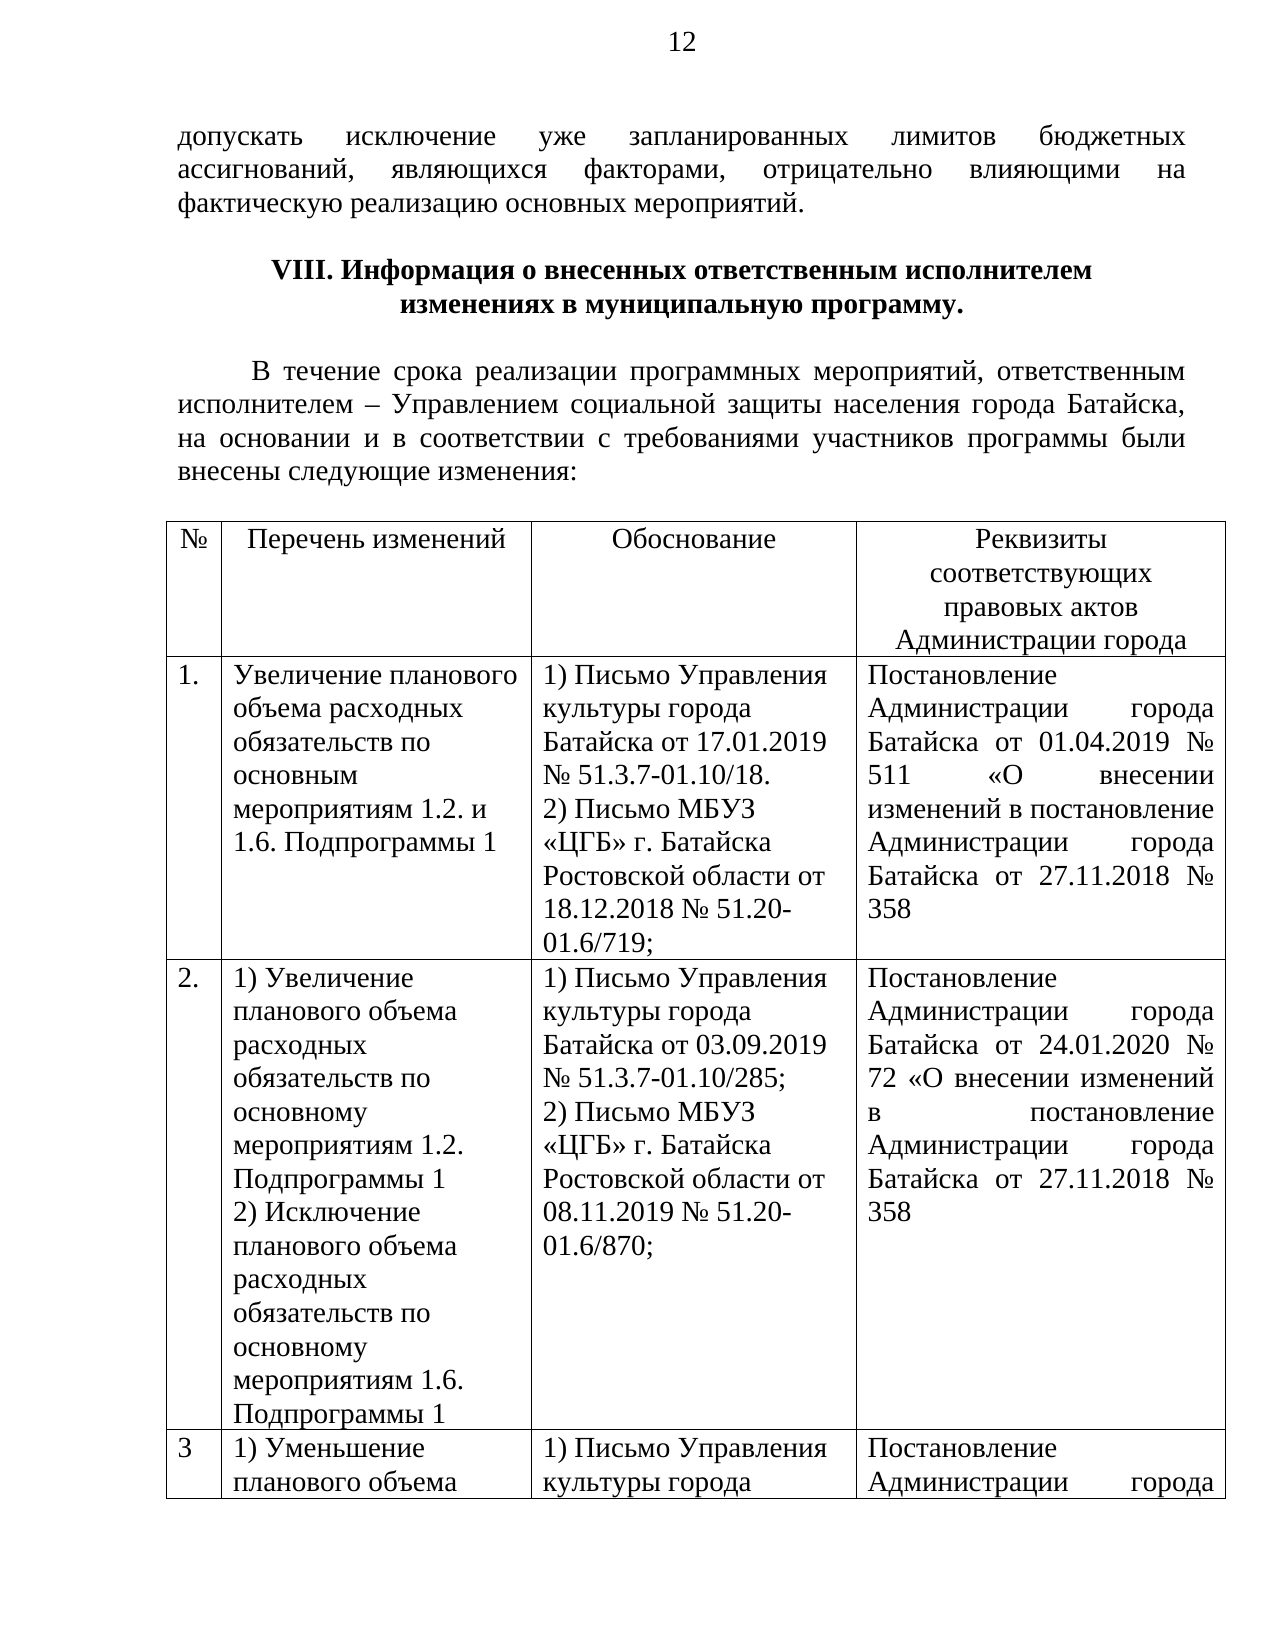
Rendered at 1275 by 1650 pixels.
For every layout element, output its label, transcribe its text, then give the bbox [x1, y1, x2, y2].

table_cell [222, 1430, 531, 1497]
text изменениях в муниципальную программу. [177, 286, 1186, 319]
table_header Обоснование [532, 522, 856, 656]
table_cell 1) Письмо Управления культуры города Батайска от 17.01.2019 № 51.3.7-01.10/18. 2) Письмо МБУЗ «ЦГБ» г. Батайска Ростовской области от 18.12.2018 № 51.20-01.6/719; [532, 657, 856, 959]
table_cell 1) Увеличение планового объема расходных обязательств по основному мероприятиям 1.2. Подпрограммы 1 2) Исключение планового объема расходных обязательств по основному мероприятиям 1.6. Подпрограммы 1 [222, 960, 531, 1429]
table_cell Постановление Администрации города Батайска от 24.01.2020 № 72 «О внесении изменений в постановление Администрации города Батайска от 27.11.2018 № 358 [857, 960, 1225, 1429]
table_header № [167, 522, 221, 656]
table_cell 1) Письмо Управления культуры города Батайска от 03.09.2019 № 51.3.7-01.10/285; 2) Письмо МБУЗ «ЦГБ» г. Батайска Ростовской области от 08.11.2019 № 51.20-01.6/870; [532, 960, 856, 1429]
text VIII. Информация о внесенных ответственным исполнителем [177, 252, 1186, 286]
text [177, 118, 1186, 219]
table_cell 3 [167, 1430, 221, 1497]
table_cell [857, 1430, 1225, 1497]
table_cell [532, 1430, 856, 1497]
text В течение срока реализации программных мероприятий, ответственным исполнителем – Управлением социальной защиты населения города Батайска, на основании и в соответствии с требованиями участников программы были внесены следующие изменения: [177, 353, 1186, 487]
table_header Реквизиты соответствующих правовых актов Администрации города [857, 522, 1225, 656]
table_cell 1. [167, 657, 221, 959]
table_cell Постановление Администрации города Батайска от 01.04.2019 № 511 «О внесении изменений в постановление Администрации города Батайска от 27.11.2018 № 358 [857, 657, 1225, 959]
table_cell 2. [167, 960, 221, 1429]
table_cell Увеличение планового объема расходных обязательств по основным мероприятиям 1.2. и 1.6. Подпрограммы 1 [222, 657, 531, 959]
table_header Перечень изменений [222, 522, 531, 656]
